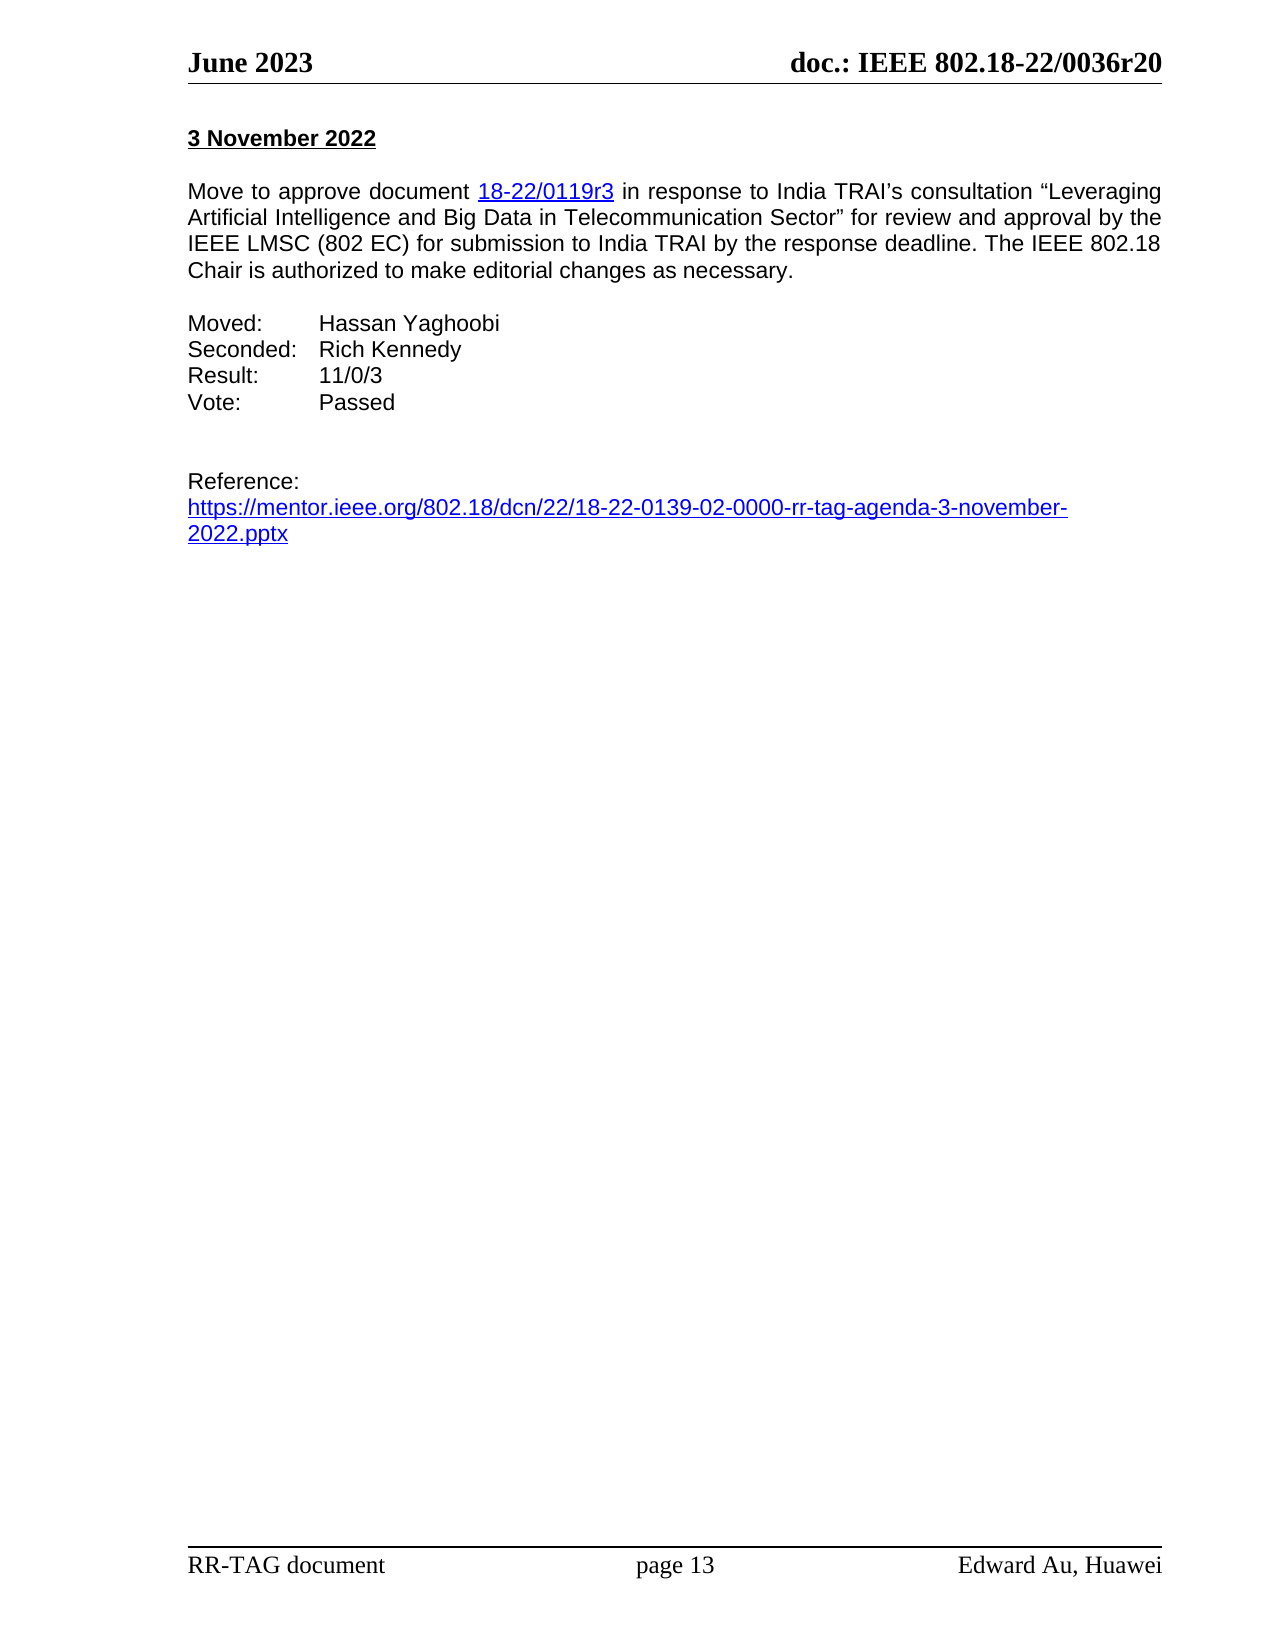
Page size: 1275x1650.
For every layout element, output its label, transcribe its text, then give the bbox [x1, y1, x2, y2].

text https://mentor.ieee.org/802.18/dcn/22/18-22-0139-02-0000-rr-tag-agenda-3-november-2022.pptx [187, 494, 1162, 547]
text 3 November 2022 [187, 125, 1162, 151]
text Vote: Passed [187, 388, 1162, 415]
text Moved: Hassan Yaghoobi [187, 309, 1162, 336]
text Result: 11/0/3 [187, 362, 1162, 388]
text Seconded: Rich Kennedy [187, 336, 1162, 362]
text Reference: [187, 468, 1162, 494]
text Move to approve document 18-22/0119r3 in response to India TRAI’s consultation “Leveraging Artificial Intelligence and Big Data in Telecommunication Sector” for review and approval by the IEEE LMSC (802 EC) for submission to India TRAI by the response deadline. The IEEE 802.18 Chair is authorized to make editorial changes as necessary. [187, 178, 1162, 283]
